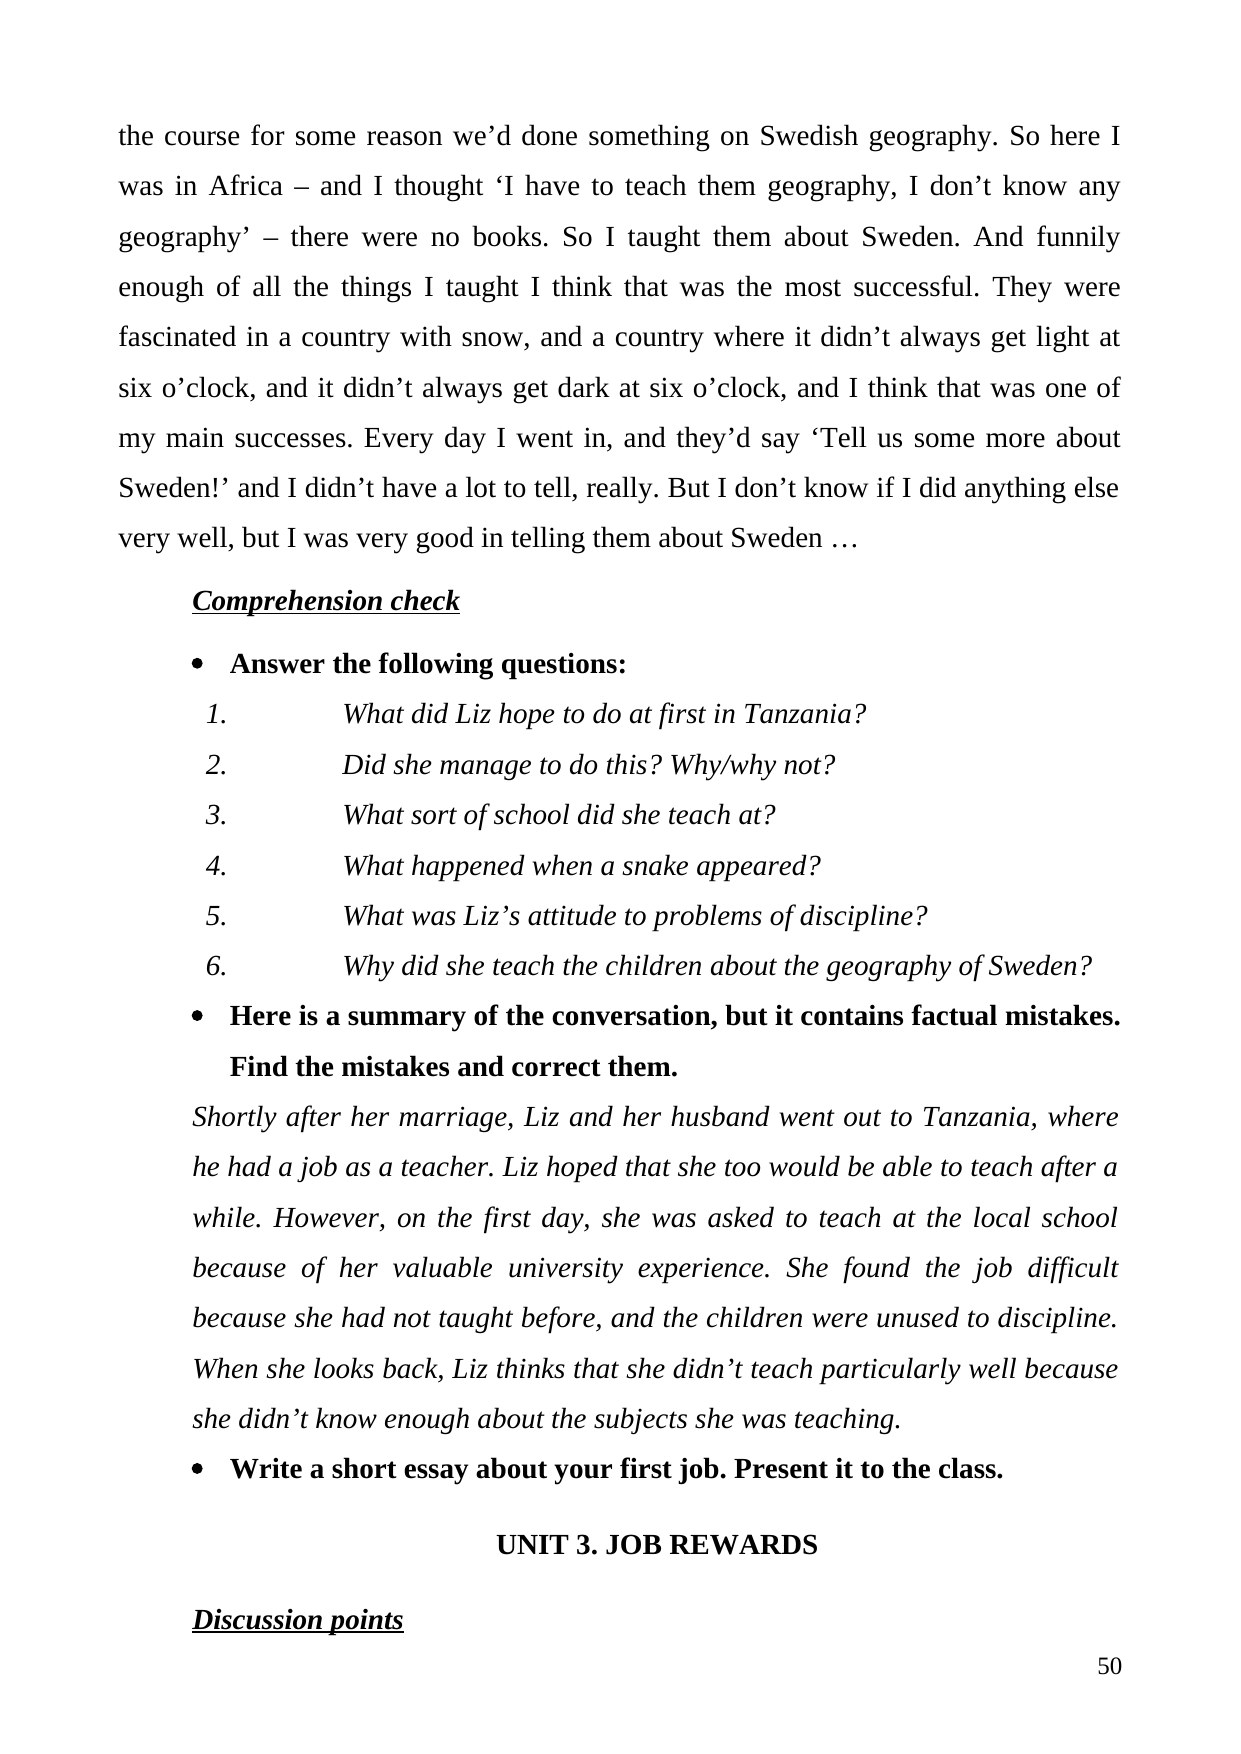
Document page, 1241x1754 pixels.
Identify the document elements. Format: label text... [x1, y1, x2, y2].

list Why did she teach the children about the geography of Sweden? [206, 948, 1122, 982]
list What was Liz’s attitude to problems of discipline? [206, 898, 1122, 931]
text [118, 118, 1122, 554]
list Write a short essay about your first job. Present it to the class. [192, 1451, 1122, 1485]
text Shortly after her marriage, Liz and her husband went out to Tanzania, where he had a job as a teacher. Liz hoped that she too would be able to teach after a while. However, on the first day, she was asked to teach at the local school because of her valuable university experience. She found the job difficult because she had not taught before, and the children were unused to discipline. When she looks back, Liz thinks that she didn’t teach particularly well because she didn’t know enough about the subjects she was teaching. [192, 1099, 1122, 1435]
list What did Liz hope to do at first in Tanzania? [206, 697, 1122, 730]
list Here is a summary of the conversation, but it contains factual mistakes. Find the mistakes and correct them. [192, 998, 1122, 1082]
text Unit 3. Job Rewards [118, 1527, 1122, 1560]
text Comprehension check [118, 583, 1122, 617]
list Answer the following questions: [192, 646, 1122, 680]
list What sort of school did she teach at? [206, 797, 1122, 831]
text Discussion points [118, 1602, 1122, 1636]
list Did she manage to do this? Why/why not? [206, 747, 1122, 781]
list What happened when a snake appeared? [206, 848, 1122, 881]
